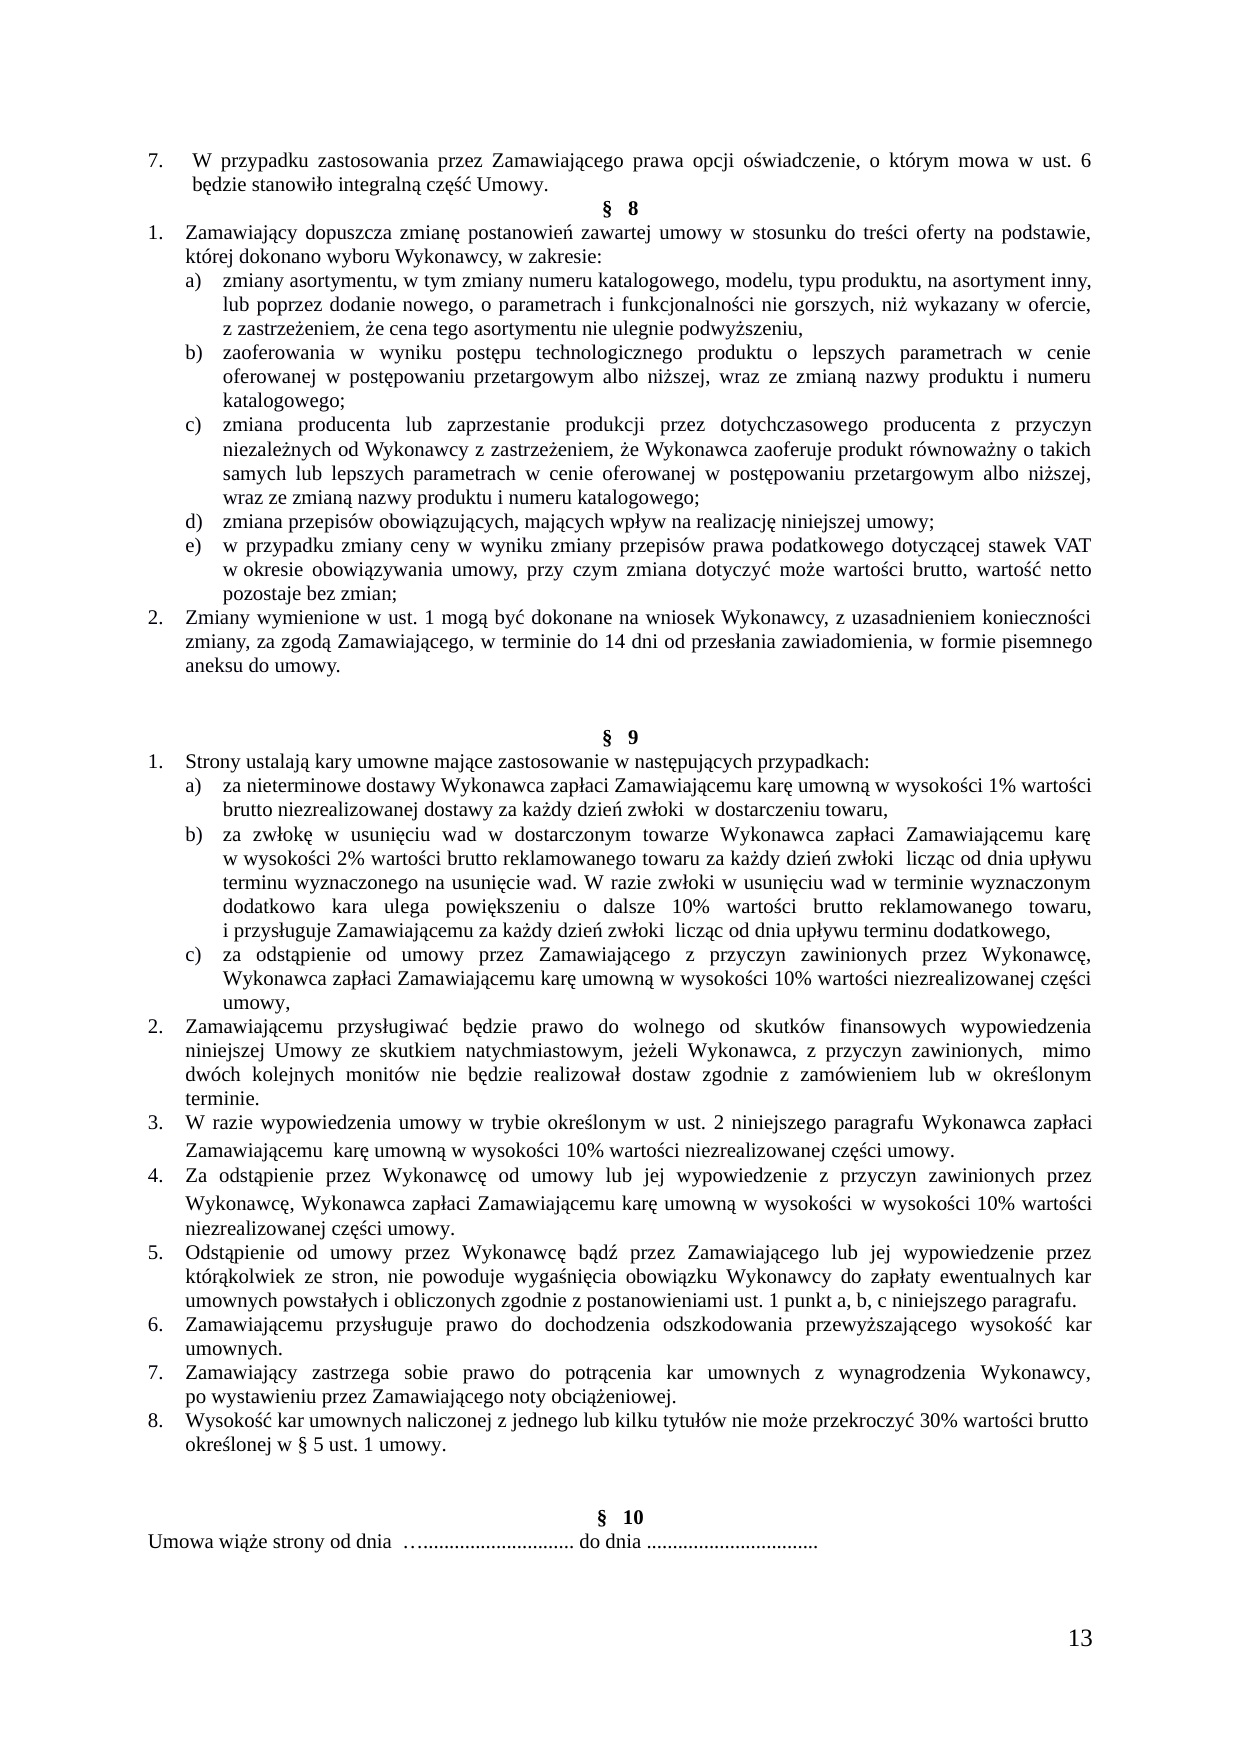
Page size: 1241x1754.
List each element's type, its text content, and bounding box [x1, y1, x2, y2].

list za odstąpienie od umowy przez Zamawiającego z przyczyn zawinionych przez Wykonawcę, Wykonawca zapłaci Zamawiającemu karę umowną w wysokości 10% wartości niezrealizowanej części umowy, [185, 942, 1092, 1014]
list zmiana producenta lub zaprzestanie produkcji przez dotychczasowego producenta z przyczyn niezależnych od Wykonawcy z zastrzeżeniem, że Wykonawca zaoferuje produkt równoważny o takich samych lub lepszych parametrach w cenie oferowanej w postępowaniu przetargowym albo niższej, wraz ze zmianą nazwy produktu i numeru katalogowego; [185, 412, 1092, 509]
list w przypadku zmiany ceny w wyniku zmiany przepisów prawa podatkowego dotyczącej stawek VAT w okresie obowiązywania umowy, przy czym zmiana dotyczyć może wartości brutto, wartość netto pozostaje bez zmian; [185, 533, 1092, 605]
list Zamawiającemu przysługiwać będzie prawo do wolnego od skutków finansowych wypowiedzenia niniejszej Umowy ze skutkiem natychmiastowym, jeżeli Wykonawca, z przyczyn zawinionych, mimo dwóch kolejnych monitów nie będzie realizował dostaw zgodnie z zamówieniem lub w określonym terminie. [148, 1014, 1092, 1110]
list Zamawiającemu przysługuje prawo do dochodzenia odszkodowania przewyższającego wysokość kar umownych. [148, 1312, 1092, 1360]
list zmiana przepisów obowiązujących, mających wpływ na realizację niniejszej umowy; [185, 509, 1092, 533]
text § 8 [148, 196, 1092, 220]
list Zmiany wymienione w ust. 1 mogą być dokonane na wniosek Wykonawcy, z uzasadnieniem konieczności zmiany, za zgodą Zamawiającego, w terminie do 14 dni od przesłania zawiadomienia, w formie pisemnego aneksu do umowy. [148, 605, 1092, 677]
list zaoferowania w wyniku postępu technologicznego produktu o lepszych parametrach w cenie oferowanej w postępowaniu przetargowym albo niższej, wraz ze zmianą nazwy produktu i numeru katalogowego; [185, 340, 1092, 412]
list Wysokość kar umownych naliczonej z jednego lub kilku tytułów nie może przekroczyć 30% wartości brutto określonej w § 5 ust. 1 umowy. [148, 1408, 1092, 1456]
text § 10 [148, 1504, 1092, 1529]
list Zamawiający dopuszcza zmianę postanowień zawartej umowy w stosunku do treści oferty na podstawie, której dokonano wyboru Wykonawcy, w zakresie: [148, 220, 1092, 268]
text § 9 [148, 725, 1092, 749]
list W przypadku zastosowania przez Zamawiającego prawa opcji oświadczenie, o którym mowa w ust. 6 będzie stanowiło integralną część Umowy. [148, 148, 1092, 196]
list Zamawiający zastrzega sobie prawo do potrącenia kar umownych z wynagrodzenia Wykonawcy, po wystawieniu przez Zamawiającego noty obciążeniowej. [148, 1360, 1092, 1408]
list Za odstąpienie przez Wykonawcę od umowy lub jej wypowiedzenie z przyczyn zawinionych przez Wykonawcę, Wykonawca zapłaci Zamawiającemu karę umowną w wysokości w wysokości 10% wartości niezrealizowanej części umowy. [148, 1163, 1092, 1240]
list za zwłokę w usunięciu wad w dostarczonym towarze Wykonawca zapłaci Zamawiającemu karę w wysokości 2% wartości brutto reklamowanego towaru za każdy dzień zwłoki licząc od dnia upływu terminu wyznaczonego na usunięcie wad. W razie zwłoki w usunięciu wad w terminie wyznaczonym dodatkowo kara ulega powiększeniu o dalsze 10% wartości brutto reklamowanego towaru, i przysługuje Zamawiającemu za każdy dzień zwłoki licząc od dnia upływu terminu dodatkowego, [185, 821, 1092, 942]
list Odstąpienie od umowy przez Wykonawcę bądź przez Zamawiającego lub jej wypowiedzenie przez którąkolwiek ze stron, nie powoduje wygaśnięcia obowiązku Wykonawcy do zapłaty ewentualnych kar umownych powstałych i obliczonych zgodnie z postanowieniami ust. 1 punkt a, b, c niniejszego paragrafu. [148, 1240, 1092, 1312]
text Umowa wiąże strony od dnia …............................. do dnia ................................. [148, 1529, 1092, 1553]
list W razie wypowiedzenia umowy w trybie określonym w ust. 2 niniejszego paragrafu Wykonawca zapłaci Zamawiającemu karę umowną w wysokości 10% wartości niezrealizowanej części umowy. [148, 1110, 1092, 1163]
list za nieterminowe dostawy Wykonawca zapłaci Zamawiającemu karę umowną w wysokości 1% wartości brutto niezrealizowanej dostawy za każdy dzień zwłoki w dostarczeniu towaru, [185, 773, 1092, 821]
list zmiany asortymentu, w tym zmiany numeru katalogowego, modelu, typu produktu, na asortyment inny, lub poprzez dodanie nowego, o parametrach i funkcjonalności nie gorszych, niż wykazany w ofercie, z zastrzeżeniem, że cena tego asortymentu nie ulegnie podwyższeniu, [185, 268, 1092, 340]
list Strony ustalają kary umowne mające zastosowanie w następujących przypadkach: [148, 749, 1092, 773]
